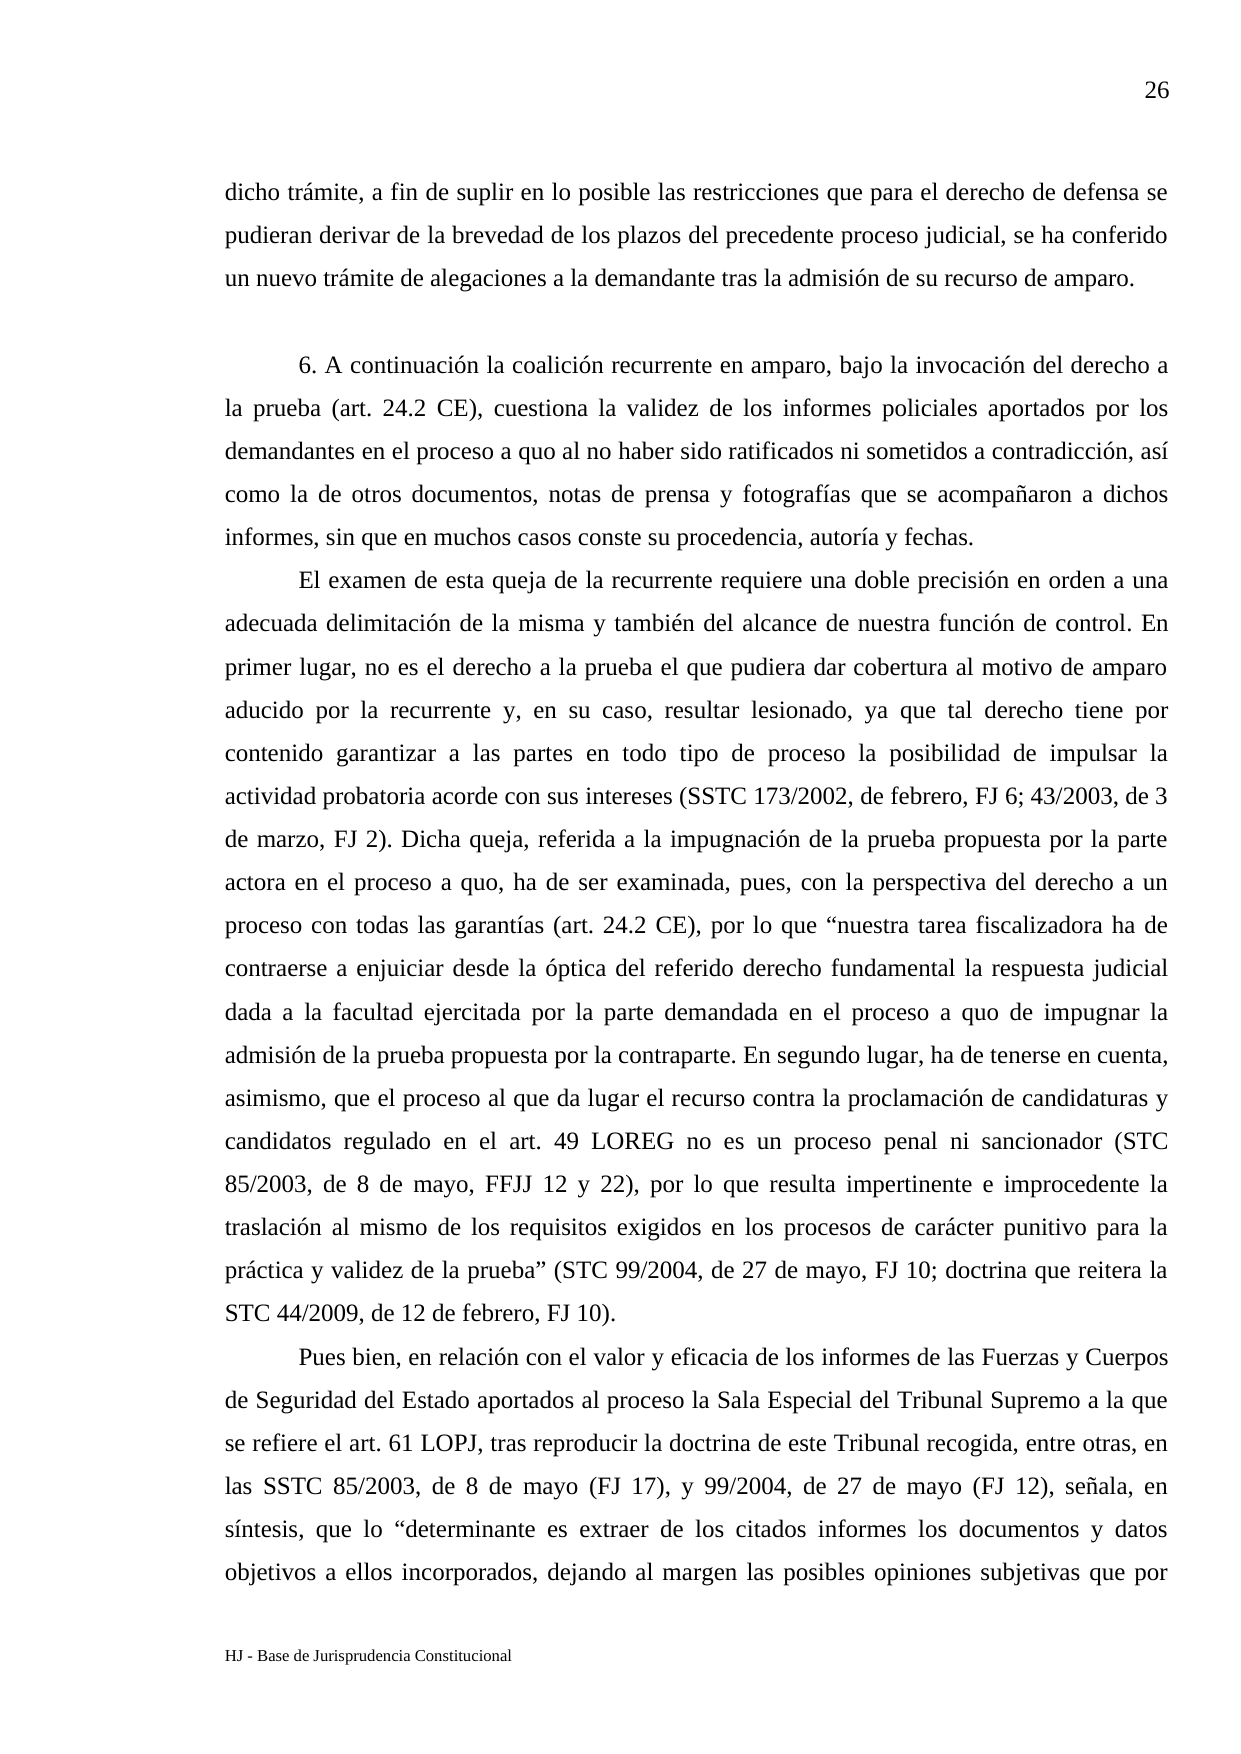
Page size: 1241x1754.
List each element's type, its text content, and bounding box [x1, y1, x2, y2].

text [224, 1342, 1169, 1586]
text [224, 177, 1169, 292]
text El examen de esta queja de la recurrente requiere una doble precisión en orden a una adecuada delimitación de la misma y también del alcance de nuestra función de control. En primer lugar, no es el derecho a la prueba el que pudiera dar cobertura al motivo de amparo aducido por la recurrente y, en su caso, resultar lesionado, ya que tal derecho tiene por contenido garantizar a las partes en todo tipo de proceso la posibilidad de impulsar la actividad probatoria acorde con sus intereses (SSTC 173/2002, de febrero, FJ 6; 43/2003, de 3 de marzo, FJ 2). Dicha queja, referida a la impugnación de la prueba propuesta por la parte actora en el proceso a quo, ha de ser examinada, pues, con la perspectiva del derecho a un proceso con todas las garantías (art. 24.2 CE), por lo que “nuestra tarea fiscalizadora ha de contraerse a enjuiciar desde la óptica del referido derecho fundamental la respuesta judicial dada a la facultad ejercitada por la parte demandada en el proceso a quo de impugnar la admisión de la prueba propuesta por la contraparte. En segundo lugar, ha de tenerse en cuenta, asimismo, que el proceso al que da lugar el recurso contra la proclamación de candidaturas y candidatos regulado en el art. 49 LOREG no es un proceso penal ni sancionador (STC 85/2003, de 8 de mayo, FFJJ 12 y 22), por lo que resulta impertinente e improcedente la traslación al mismo de los requisitos exigidos en los procesos de carácter punitivo para la práctica y validez de la prueba” (STC 99/2004, de 27 de mayo, FJ 10; doctrina que reitera la STC 44/2009, de 12 de febrero, FJ 10). [224, 565, 1169, 1327]
text 6. A continuación la coalición recurrente en amparo, bajo la invocación del derecho a la prueba (art. 24.2 CE), cuestiona la validez de los informes policiales aportados por los demandantes en el proceso a quo al no haber sido ratificados ni sometidos a contradicción, así como la de otros documentos, notas de prensa y fotografías que se acompañaron a dichos informes, sin que en muchos casos conste su procedencia, autoría y fechas. [224, 350, 1169, 551]
